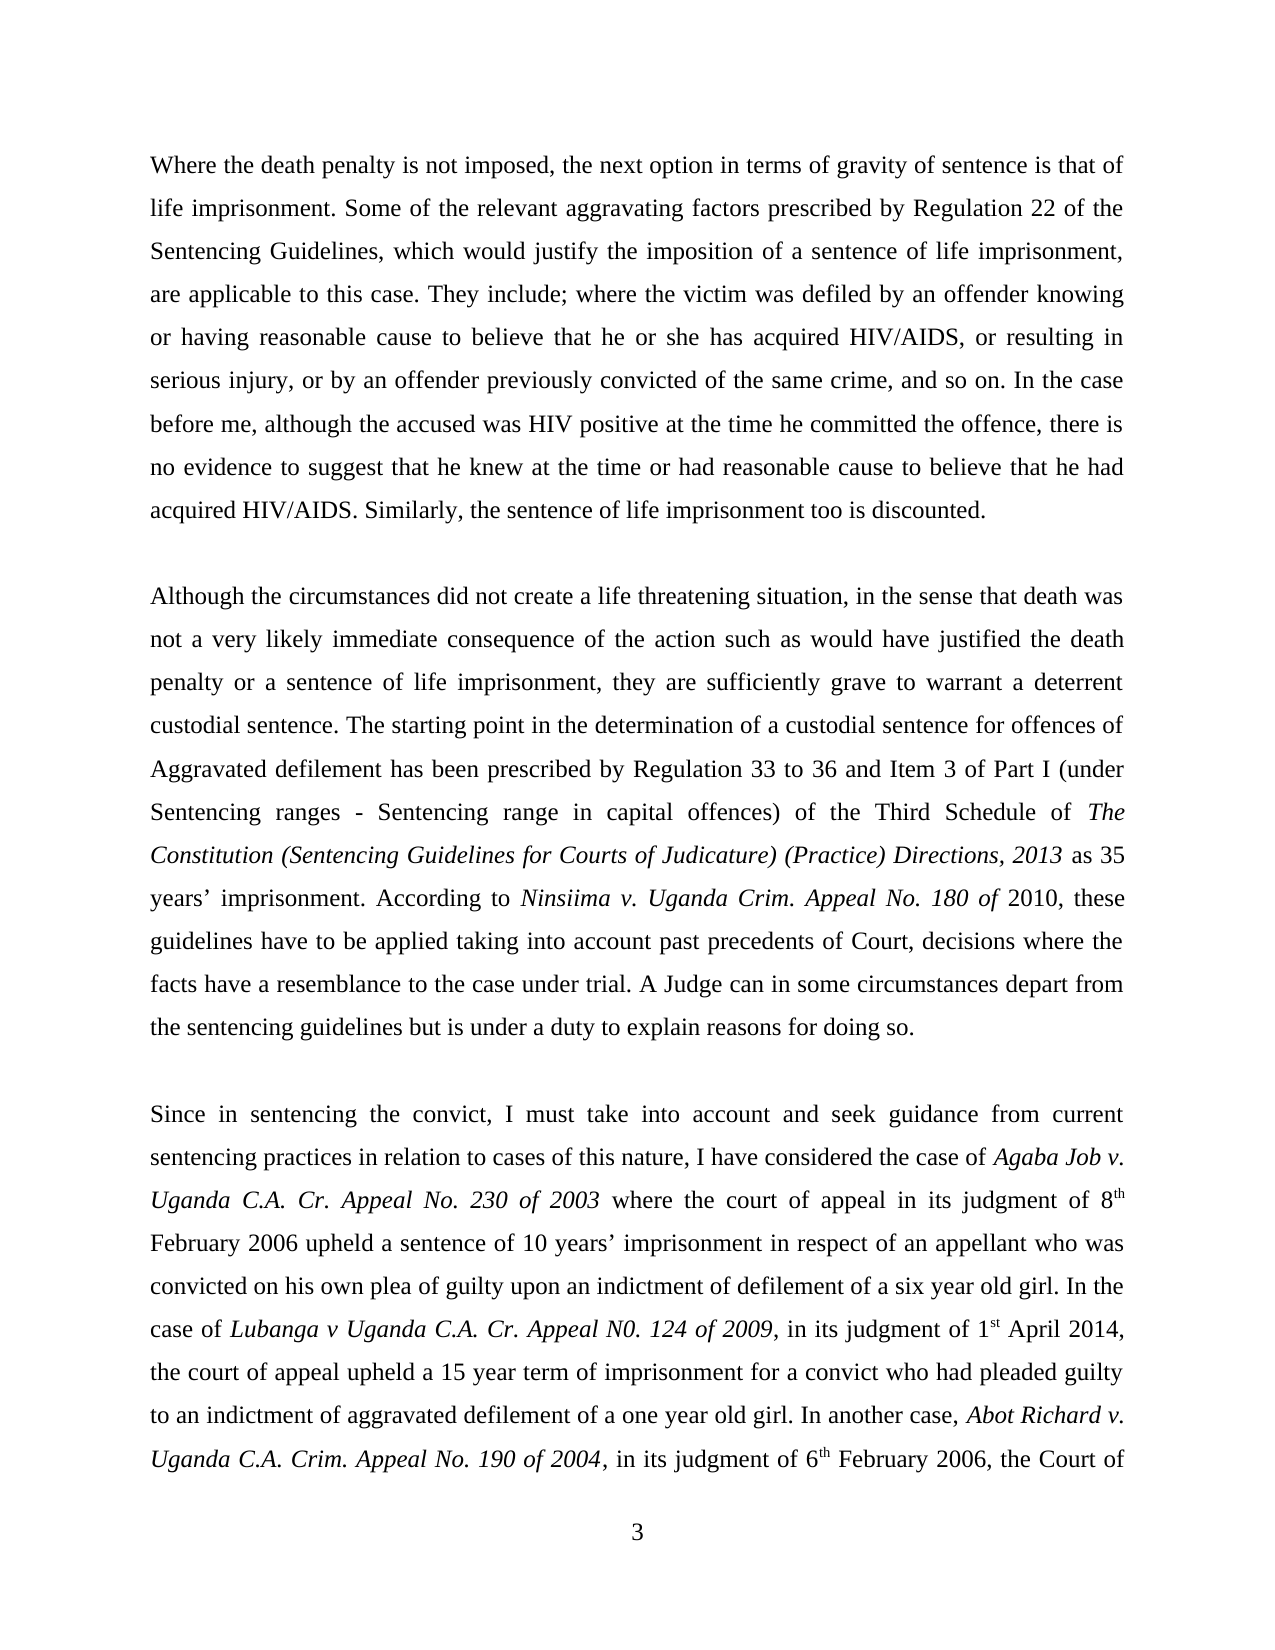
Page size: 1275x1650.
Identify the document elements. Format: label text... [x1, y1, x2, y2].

text Although the circumstances did not create a life threatening situation, in the sense that death was not a very likely immediate consequence of the action such as would have justified the death penalty or a sentence of life imprisonment, they are sufficiently grave to warrant a deterrent custodial sentence. The starting point in the determination of a custodial sentence for offences of Aggravated defilement has been prescribed by Regulation 33 to 36 and Item 3 of Part I (under Sentencing ranges - Sentencing range in capital offences) of the Third Schedule of The Constitution (Sentencing Guidelines for Courts of Judicature) (Practice) Directions, 2013 as 35 years’ imprisonment. According to Ninsiima v. Uganda Crim. Appeal No. 180 of 2010, these guidelines have to be applied taking into account past precedents of Court, decisions where the facts have a resemblance to the case under trial. A Judge can in some circumstances depart from the sentencing guidelines but is under a duty to explain reasons for doing so. [150, 581, 1125, 1041]
text Where the death penalty is not imposed, the next option in terms of gravity of sentence is that of life imprisonment. Some of the relevant aggravating factors prescribed by Regulation 22 of the Sentencing Guidelines, which would justify the imposition of a sentence of life imprisonment, are applicable to this case. They include; where the victim was defiled by an offender knowing or having reasonable cause to believe that he or she has acquired HIV/AIDS, or resulting in serious injury, or by an offender previously convicted of the same crime, and so on. In the case before me, although the accused was HIV positive at the time he committed the offence, there is no evidence to suggest that he knew at the time or had reasonable cause to believe that he had acquired HIV/AIDS. Similarly, the sentence of life imprisonment too is discounted. [150, 150, 1125, 524]
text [150, 1099, 1125, 1472]
